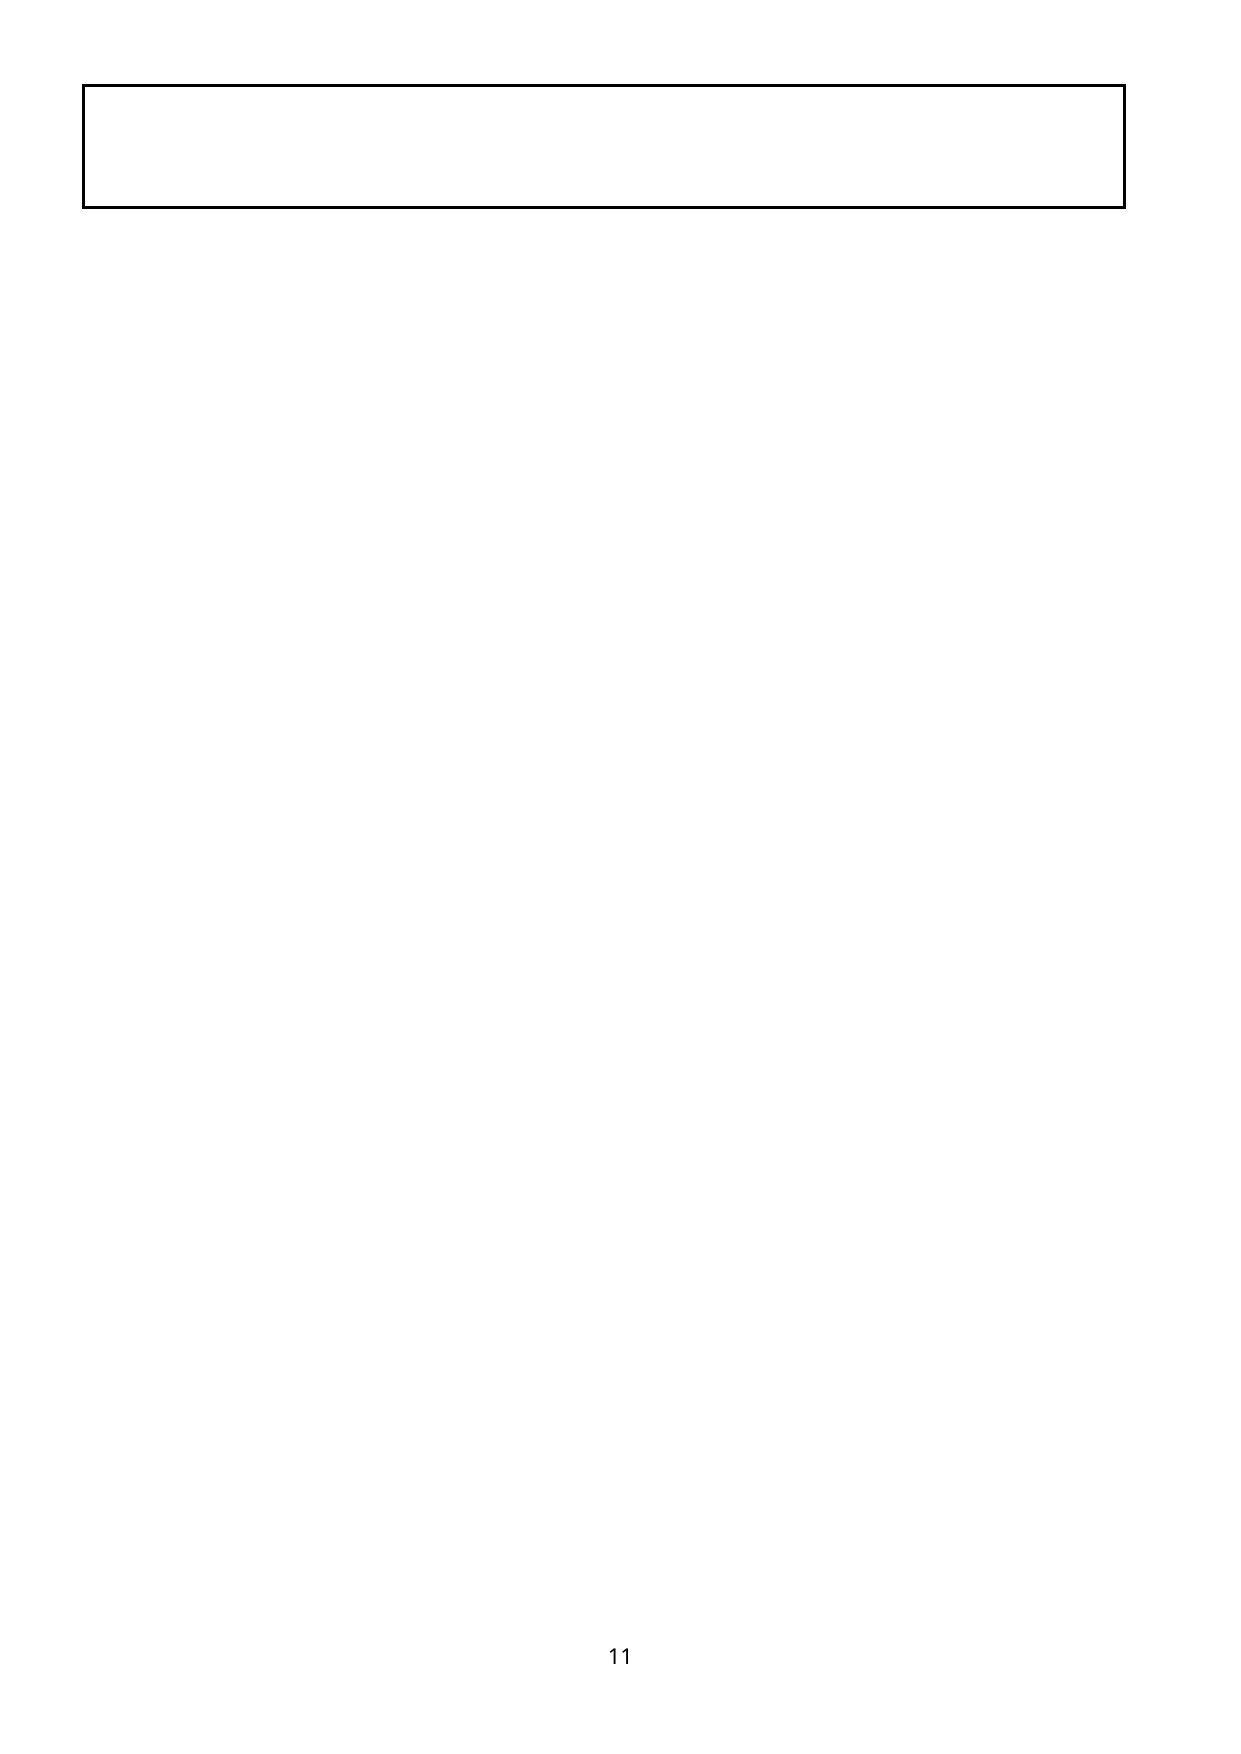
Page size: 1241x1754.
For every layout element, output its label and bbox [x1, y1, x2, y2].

table_header [85, 87, 1123, 206]
